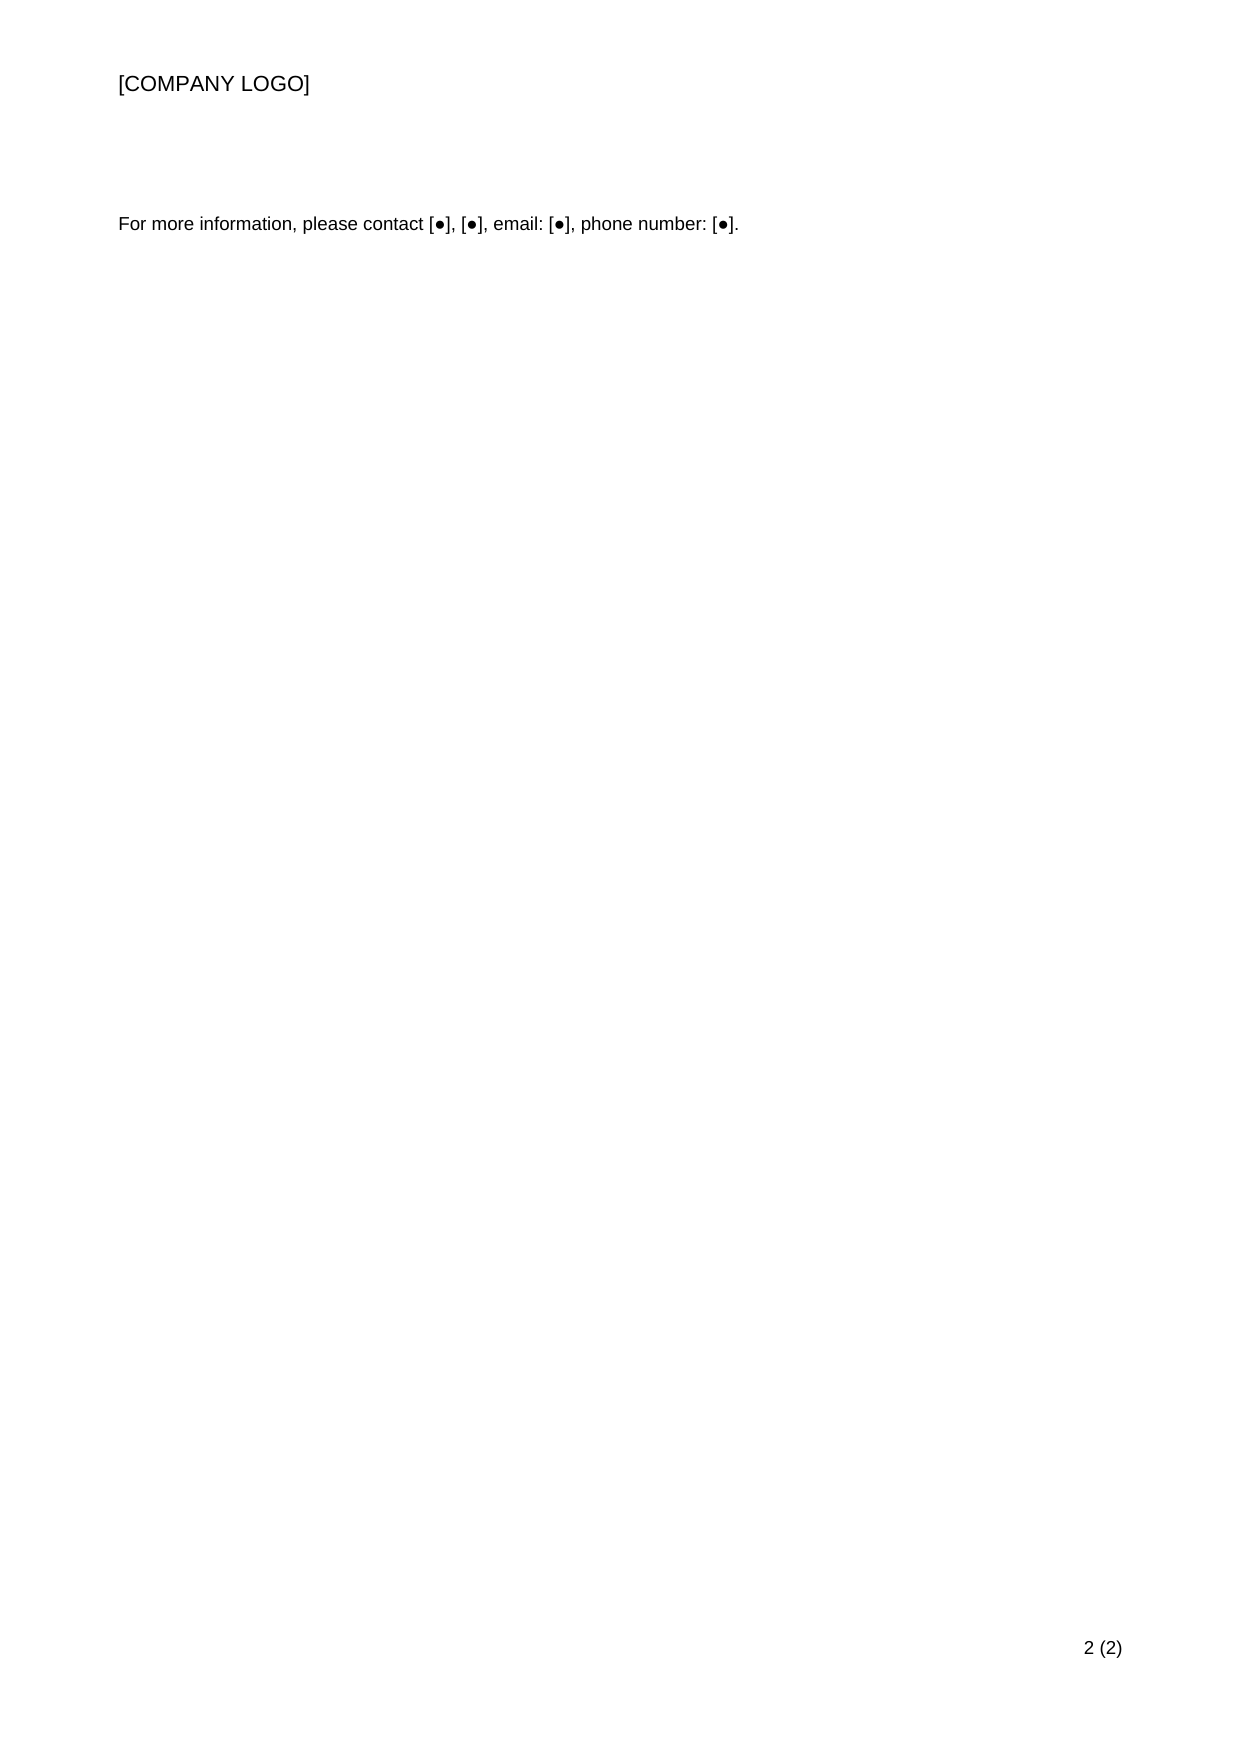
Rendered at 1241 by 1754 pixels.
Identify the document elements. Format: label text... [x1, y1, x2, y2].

text For more information, please contact [●], [●], email: [●], phone number: [●]. [118, 213, 1122, 234]
